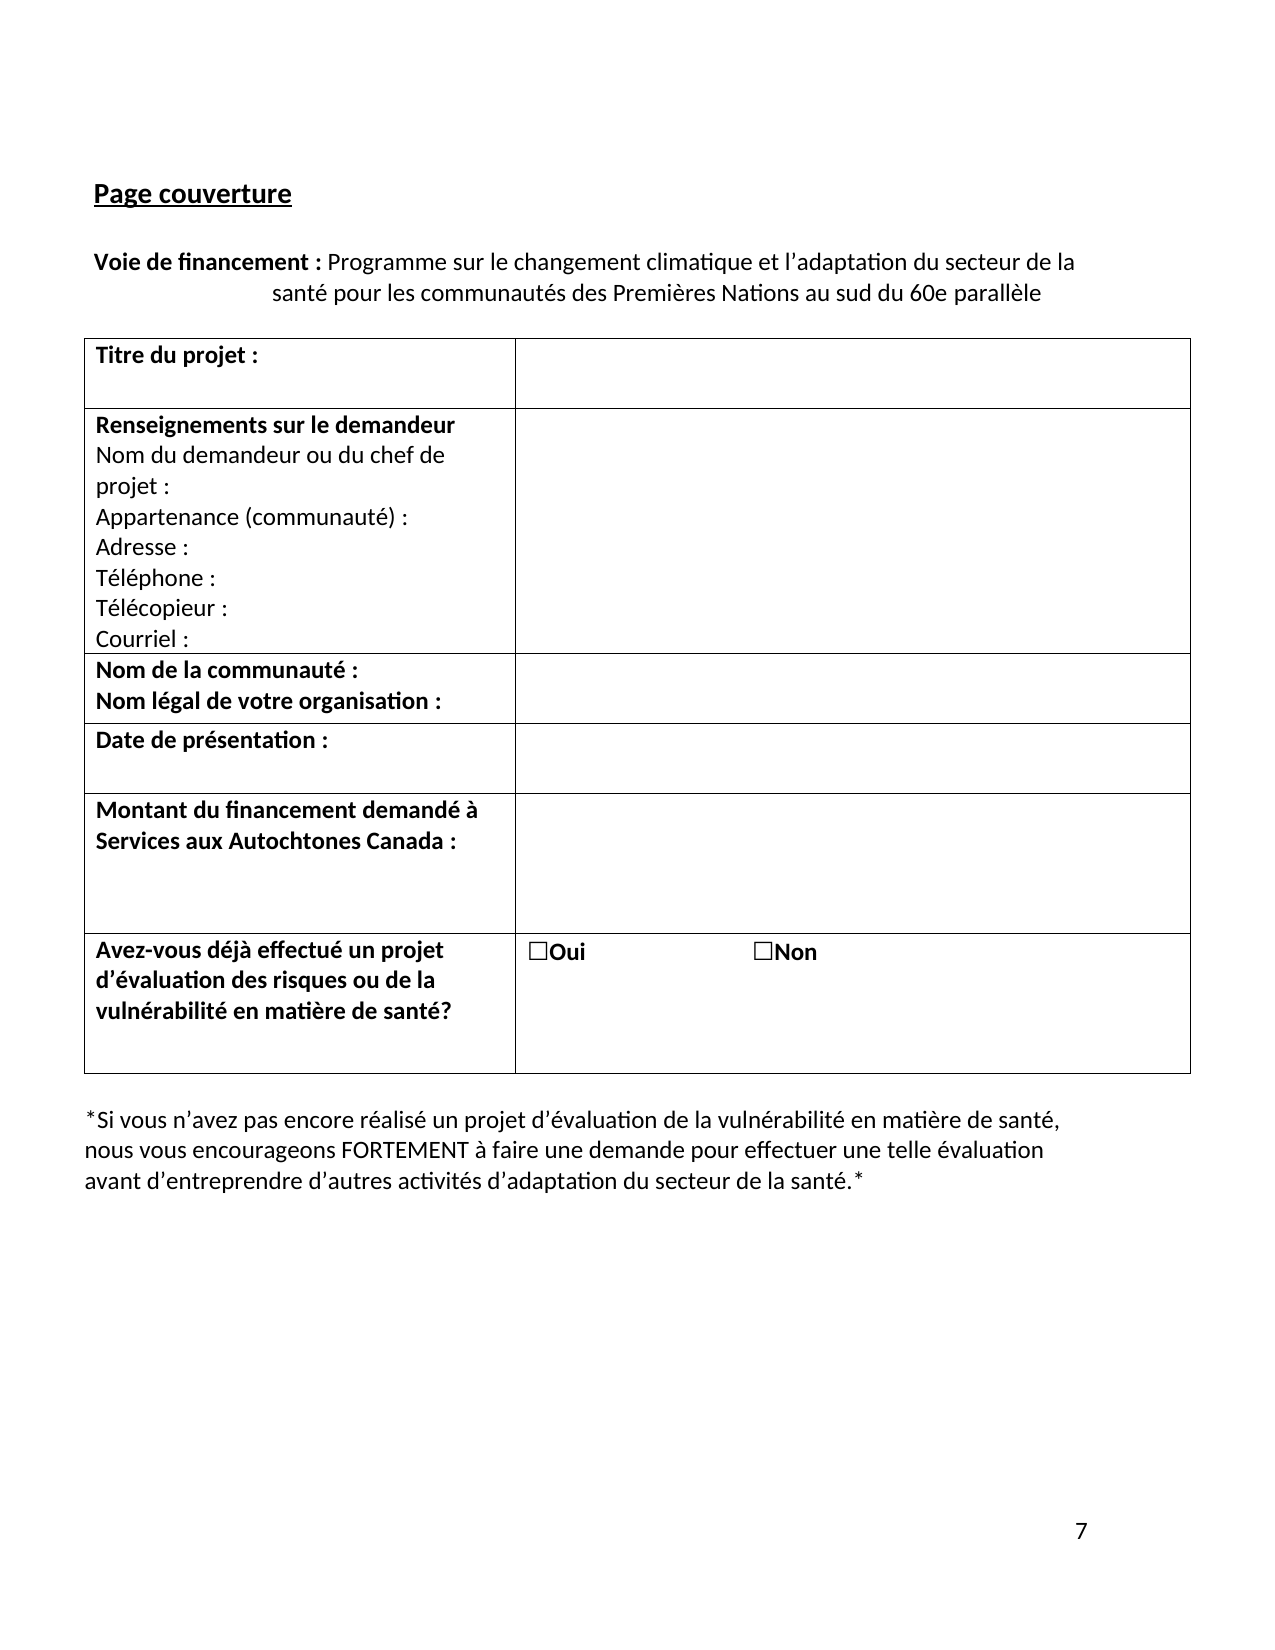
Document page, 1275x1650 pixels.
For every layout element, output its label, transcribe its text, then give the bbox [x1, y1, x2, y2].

table_cell Renseignements sur le demandeur Nom du demandeur ou du chef de projet : Appartenance (communauté) : Adresse : Téléphone : Télécopieur : Courriel : [85, 409, 515, 653]
table_cell Nom de la communauté : Nom légal de votre organisation : [85, 654, 515, 723]
table_cell [516, 409, 1190, 653]
subtitle Page couverture [94, 175, 1087, 211]
table_cell Oui Non [516, 934, 1190, 1073]
table_header [516, 339, 1190, 408]
text Voie de financement : Programme sur le changement climatique et l’adaptation du secteur de la santé pour les communautés des Premières Nations au sud du 60e parallèle [94, 246, 1087, 307]
table_cell Date de présentation : [85, 724, 515, 793]
table_cell [516, 794, 1190, 933]
table_header Titre du projet : [85, 339, 515, 408]
table_cell [516, 724, 1190, 793]
table_cell Montant du financement demandé à Services aux Autochtones Canada : [85, 794, 515, 933]
table_cell Avez-vous déjà effectué un projet d’évaluation des risques ou de la vulnérabilité en matière de santé? [85, 934, 515, 1073]
text *Si vous n’avez pas encore réalisé un projet d’évaluation de la vulnérabilité en matière de santé, nous vous encourageons FORTEMENT à faire une demande pour effectuer une telle évaluation avant d’entreprendre d’autres activités d’adaptation du secteur de la santé.* [84, 1074, 1087, 1196]
table_cell [516, 654, 1190, 723]
